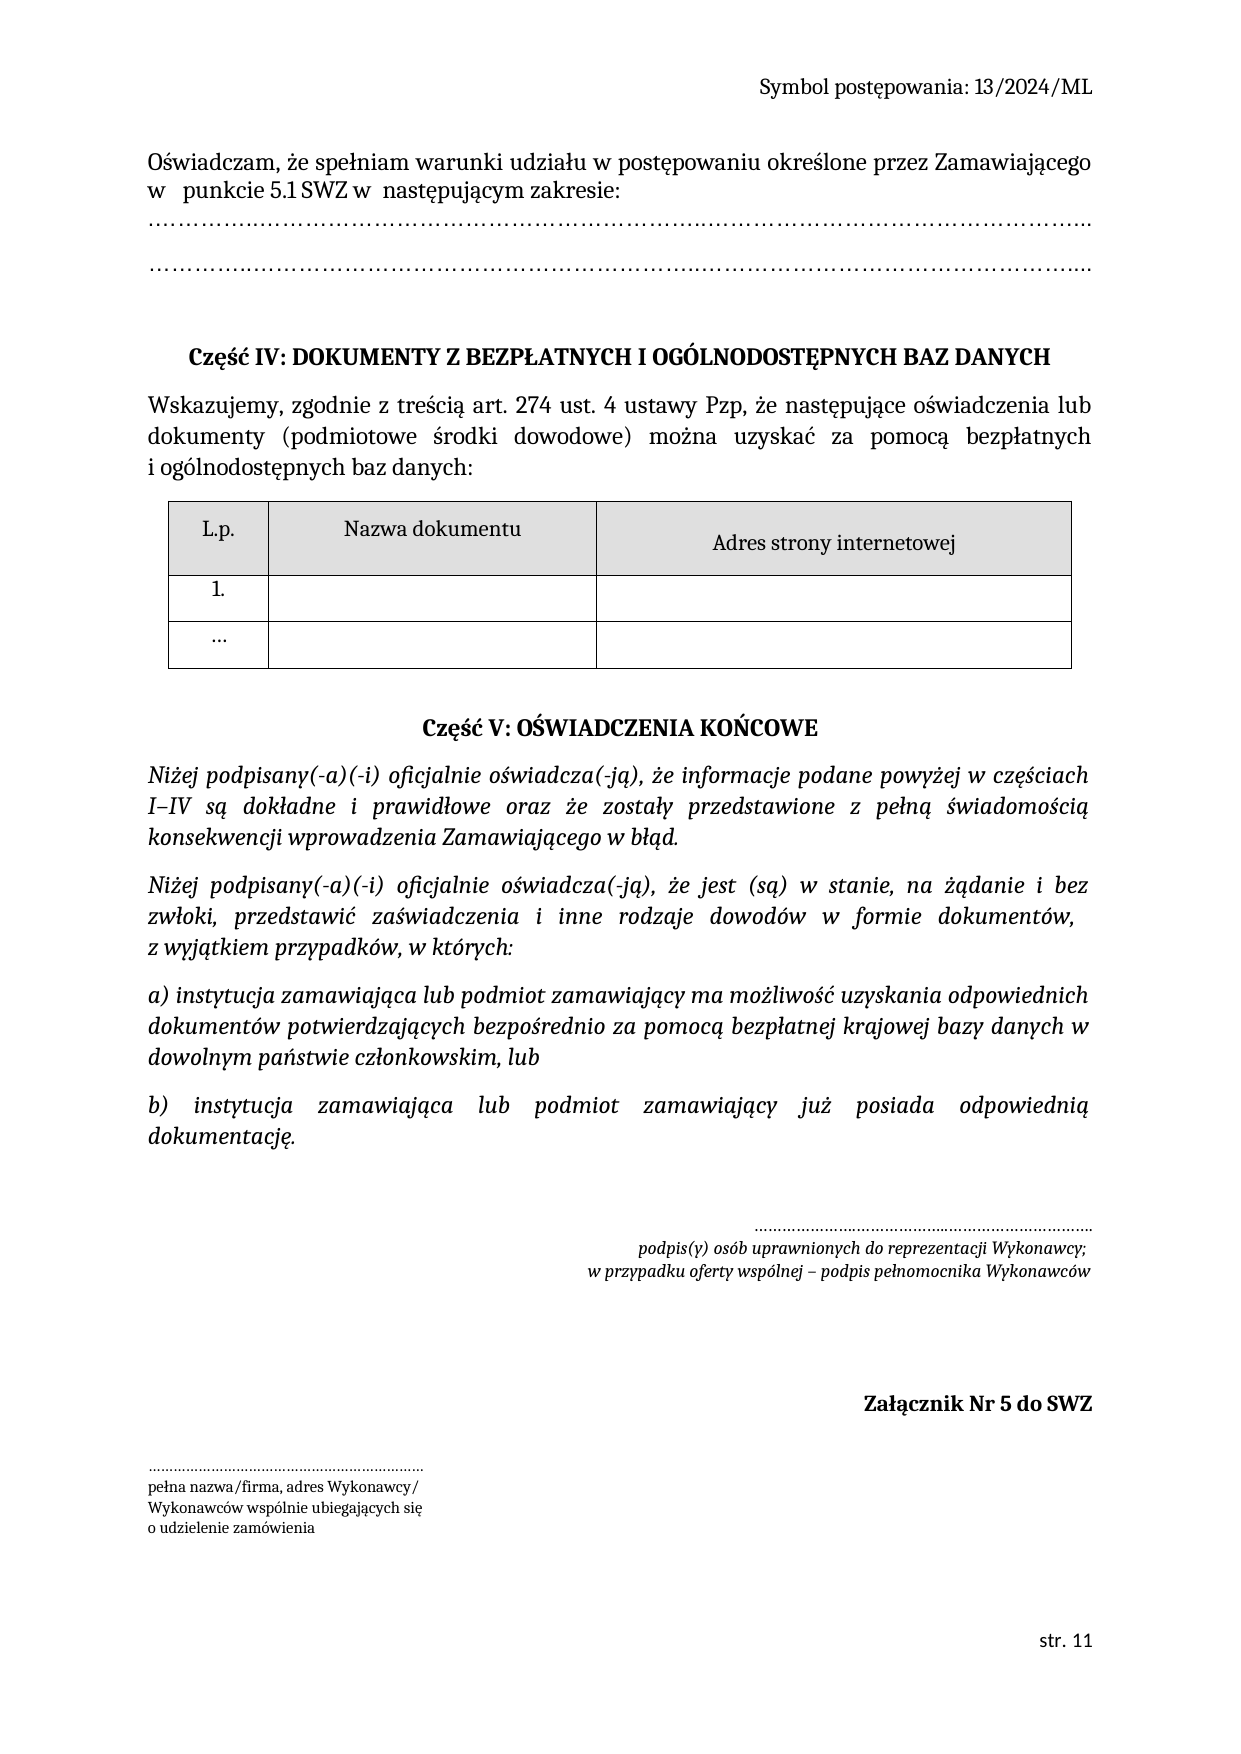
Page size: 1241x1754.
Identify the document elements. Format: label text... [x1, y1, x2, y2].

text ………………………………………………………… [148, 1457, 1093, 1476]
table_cell [597, 576, 1071, 621]
text Wskazujemy, zgodnie z treścią art. 274 ust. 4 ustawy Pzp, że następujące oświadczenia lub dokumenty (podmiotowe środki dowodowe) można uzyskać za pomocą bezpłatnych i ogólnodostępnych baz danych: [148, 391, 1093, 482]
table_cell … [169, 622, 268, 667]
table_header L.p. [169, 502, 268, 575]
text b) instytucja zamawiająca lub podmiot zamawiający już posiada odpowiednią dokumentację. [148, 1091, 1093, 1150]
table_cell [597, 622, 1071, 667]
table_cell [269, 576, 596, 621]
text pełna nazwa/firma, adres Wykonawcy/ [148, 1477, 1093, 1497]
table_header Adres strony internetowej [597, 502, 1071, 575]
table_cell [269, 622, 596, 667]
text ………………….………………..…………………………. [148, 1214, 1093, 1236]
text a) instytucja zamawiająca lub podmiot zamawiający ma możliwość uzyskania odpowiednich dokumentów potwierdzających bezpośrednio za pomocą bezpłatnej krajowej bazy danych w dowolnym państwie członkowskim, lub [148, 981, 1093, 1072]
table_header Nazwa dokumentu [269, 502, 596, 575]
text Wykonawców wspólnie ubiegających się o udzielenie zamówienia [148, 1498, 1093, 1538]
text Część V: OŚWIADCZENIA KOŃCOWE [148, 713, 1093, 742]
text .…………..…………………………………………………..…………………………………………... [148, 205, 1093, 231]
text Niżej podpisany(-a)(-i) oficjalnie oświadcza(-ją), że informacje podane powyżej w częściach I–IV są dokładne i prawidłowe oraz że zostały przedstawione z pełną świadomością konsekwencji wprowadzenia Zamawiającego w błąd. [148, 761, 1093, 852]
text podpis(y) osób uprawnionych do reprezentacji Wykonawcy; w przypadku oferty wspólnej – podpis pełnomocnika Wykonawców [148, 1238, 1093, 1282]
text Oświadczam, że spełniam warunki udziału w postępowaniu określone przez Zamawiającego w punkcie 5.1 SWZ w następującym zakresie: [148, 148, 1093, 205]
text Załącznik Nr 5 do SWZ [148, 1391, 1093, 1417]
table_cell 1. [169, 576, 268, 621]
text …………..…………………………………………………..………………………………………….... [148, 250, 1093, 277]
text Niżej podpisany(-a)(-i) oficjalnie oświadcza(-ją), że jest (są) w stanie, na żądanie i bez zwłoki, przedstawić zaświadczenia i inne rodzaje dowodów w formie dokumentów, z wyjątkiem przypadków, w których: [148, 871, 1093, 962]
text Część IV: DOKUMENTY Z BEZPŁATNYCH I OGÓLNODOSTĘPNYCH BAZ DANYCH [148, 343, 1093, 372]
